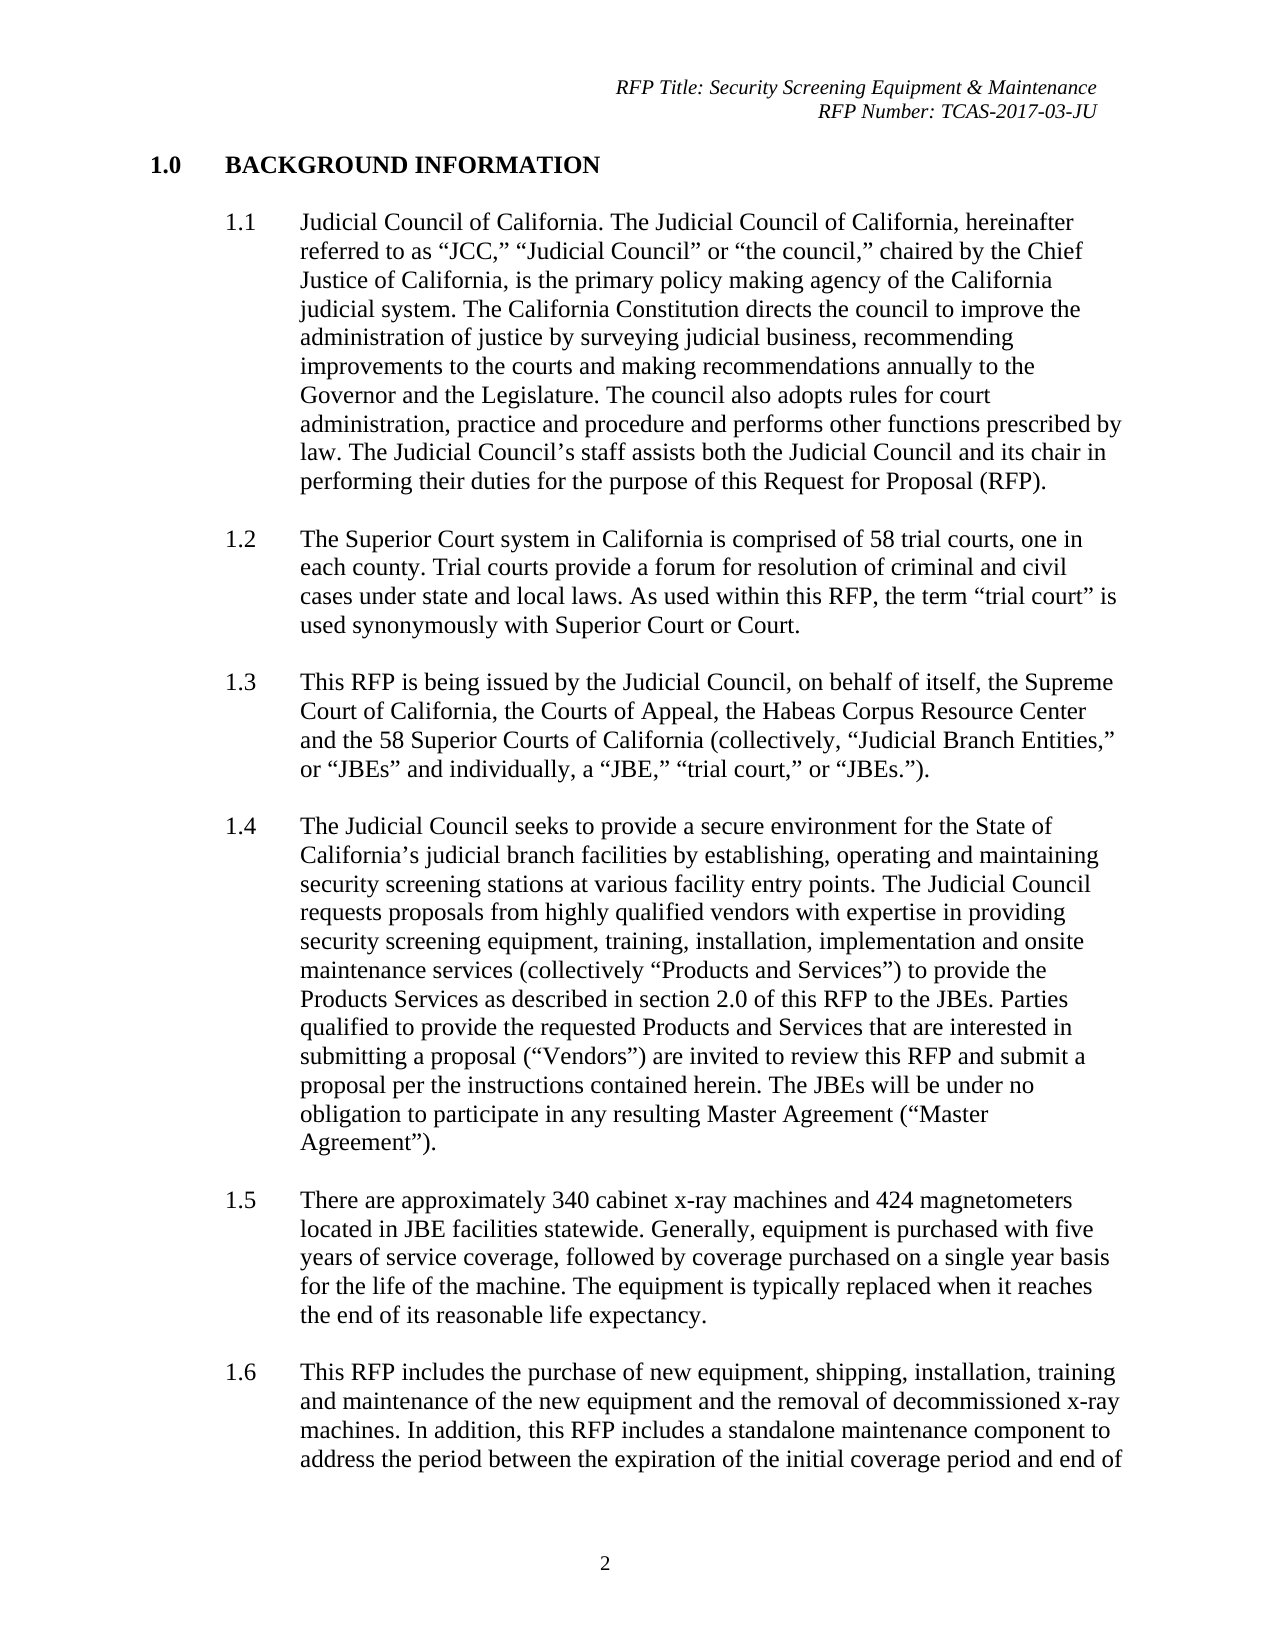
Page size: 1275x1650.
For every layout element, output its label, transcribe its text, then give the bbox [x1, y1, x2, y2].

list This RFP is being issued by the Judicial Council, on behalf of itself, the Supreme Court of California, the Courts of Appeal, the Habeas Corpus Resource Center and the 58 Superior Courts of California (collectively, “Judicial Branch Entities,” or “JBEs” and individually, a “JBE,” “trial court,” or “JBEs.”). [225, 667, 1125, 782]
list Judicial Council of California. The Judicial Council of California, hereinafter referred to as “JCC,” “Judicial Council” or “the council,” chaired by the Chief Justice of California, is the primary policy making agency of the California judicial system. The California Constitution directs the council to improve the administration of justice by surveying judicial business, recommending improvements to the courts and making recommendations annually to the Governor and the Legislature. The council also adopts rules for court administration, practice and procedure and performs other functions prescribed by law. The Judicial Council’s staff assists both the Judicial Council and its chair in performing their duties for the purpose of this Request for Proposal (RFP). [225, 207, 1125, 495]
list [225, 1357, 1125, 1472]
list The Superior Court system in California is comprised of 58 trial courts, one in each county. Trial courts provide a forum for resolution of criminal and civil cases under state and local laws. As used within this RFP, the term “trial court” is used synonymously with Superior Court or Court. [225, 524, 1125, 639]
list There are approximately 340 cabinet x-ray machines and 424 magnetometers located in JBE facilities statewide. Generally, equipment is purchased with five years of service coverage, followed by coverage purchased on a single year basis for the life of the machine. The equipment is typically replaced when it reaches the end of its reasonable life expectancy. [225, 1185, 1125, 1329]
text 1.0 BACKGROUND INFORMATION [150, 150, 1125, 179]
list The Judicial Council seeks to provide a secure environment for the State of California’s judicial branch facilities by establishing, operating and maintaining security screening stations at various facility entry points. The Judicial Council requests proposals from highly qualified vendors with expertise in providing security screening equipment, training, installation, implementation and onsite maintenance services (collectively “Products and Services”) to provide the Products Services as described in section 2.0 of this RFP to the JBEs. Parties qualified to provide the requested Products and Services that are interested in submitting a proposal (“Vendors”) are invited to review this RFP and submit a proposal per the instructions contained herein. The JBEs will be under no obligation to participate in any resulting Master Agreement (“Master Agreement”). [225, 811, 1125, 1156]
